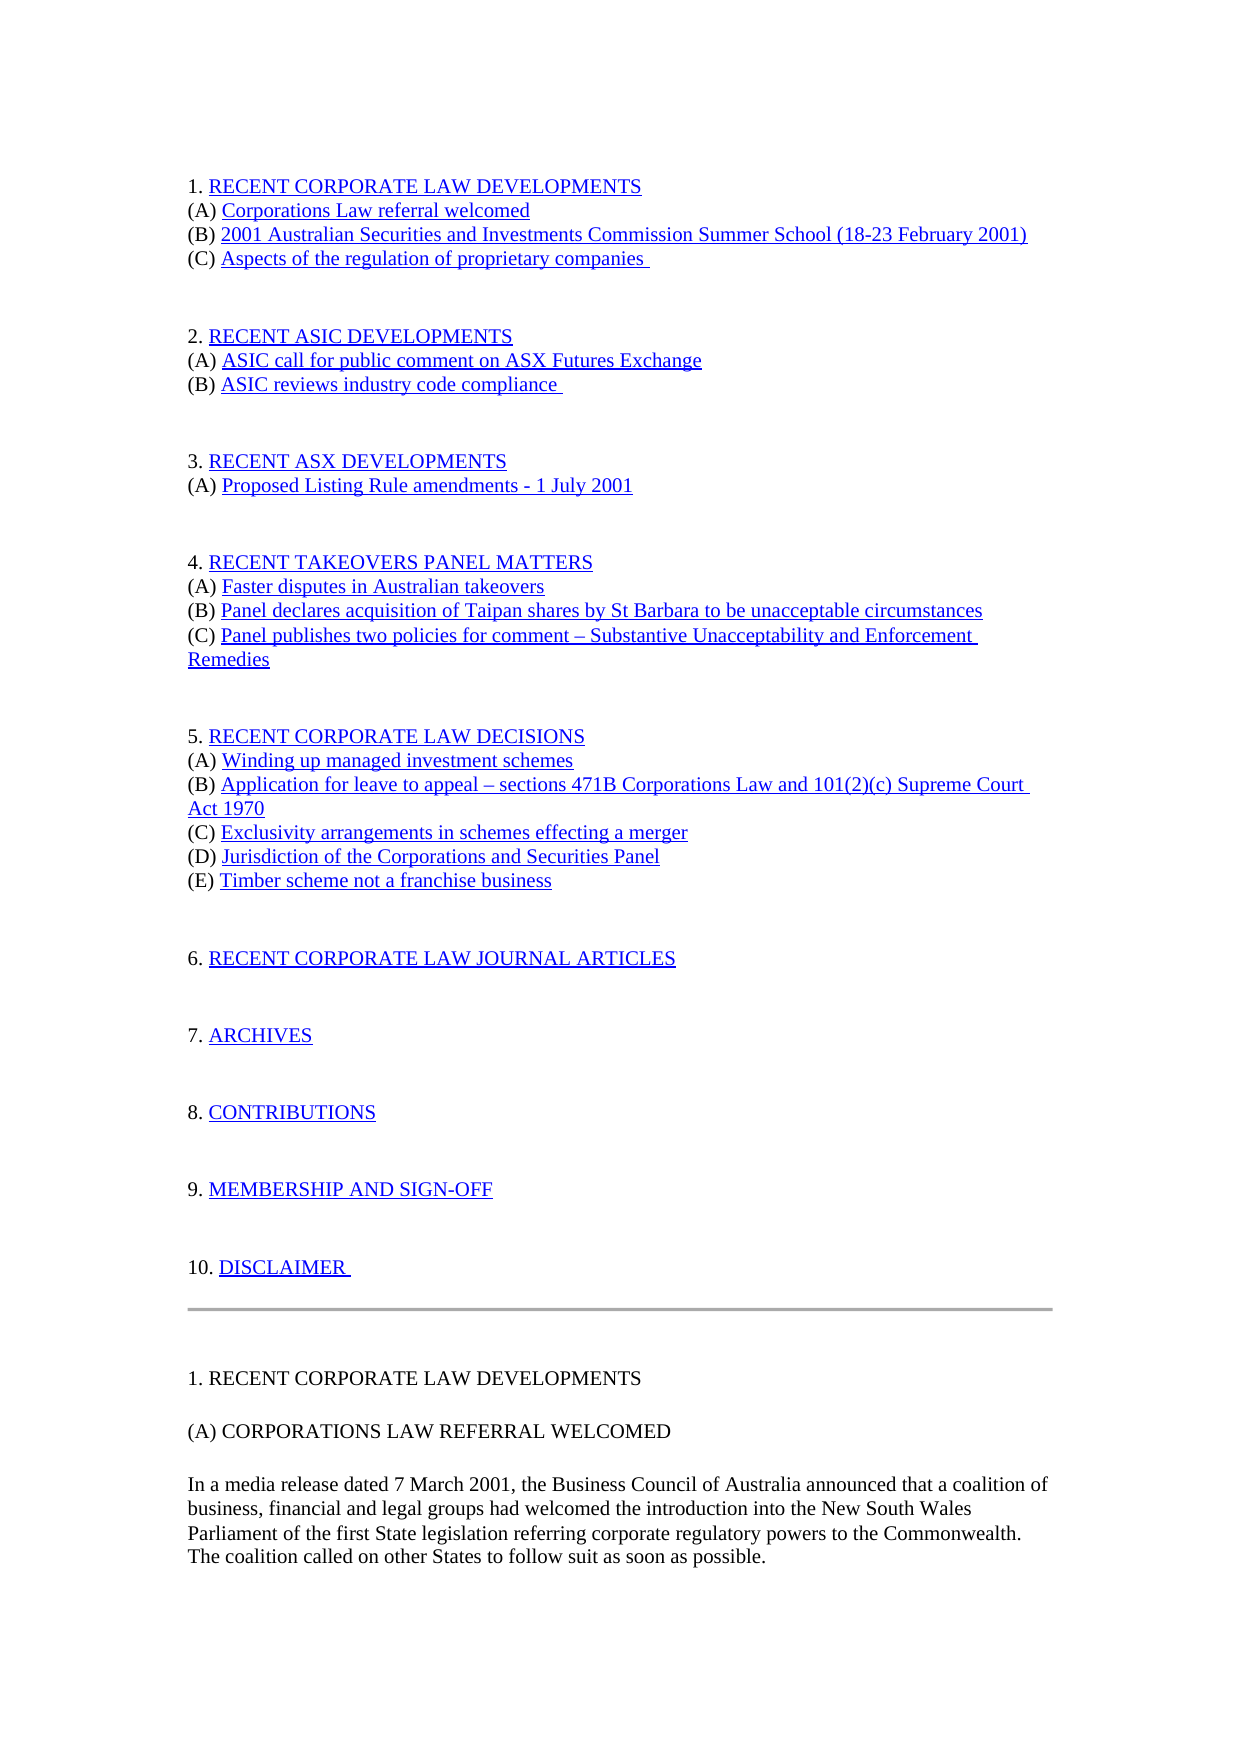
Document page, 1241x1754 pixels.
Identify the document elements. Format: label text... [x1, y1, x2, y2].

text 9. MEMBERSHIP AND SIGN-OFF [187, 1153, 1053, 1201]
text 2. RECENT ASIC DEVELOPMENTS (A) ASIC call for public comment on ASX Futures Exchange (B) ASIC reviews industry code compliance [187, 299, 1053, 396]
text 10. DISCLAIMER [187, 1231, 1053, 1279]
text 4. RECENT TAKEOVERS PANEL MATTERS (A) Faster disputes in Australian takeovers (B) Panel declares acquisition of Taipan shares by St Barbara to be unacceptable circumstances (C) Panel publishes two policies for comment – Substantive Unacceptability and Enforcement Remedies [187, 526, 1053, 671]
text 1. RECENT CORPORATE LAW DEVELOPMENTS (A) Corporations Law referral welcomed (B) 2001 Australian Securities and Investments Commission Summer School (18-23 February 2001) (C) Aspects of the regulation of proprietary companies [187, 150, 1053, 270]
text 3. RECENT ASX DEVELOPMENTS (A) Proposed Listing Rule amendments - 1 July 2001 [187, 425, 1053, 497]
text 7. ARCHIVES [187, 999, 1053, 1047]
text 1. RECENT CORPORATE LAW DEVELOPMENTS [187, 1366, 1053, 1390]
text 8. CONTRIBUTIONS [187, 1076, 1053, 1124]
text 5. RECENT CORPORATE LAW DECISIONS (A) Winding up managed investment schemes (B) Application for leave to appeal – sections 471B Corporations Law and 101(2)(c) Supreme Court Act 1970 (C) Exclusivity arrangements in schemes effecting a merger (D) Jurisdiction of the Corporations and Securities Panel (E) Timber scheme not a franchise business [187, 700, 1053, 892]
text 6. RECENT CORPORATE LAW JOURNAL ARTICLES [187, 921, 1053, 969]
text In a media release dated 7 March 2001, the Business Council of Australia announced that a coalition of business, financial and legal groups had welcomed the introduction into the New South Wales Parliament of the first State legislation referring corporate regulatory powers to the Commonwealth. The coalition called on other States to follow suit as soon as possible. [187, 1472, 1053, 1568]
text (A) CORPORATIONS LAW REFERRAL WELCOMED [187, 1419, 1053, 1443]
